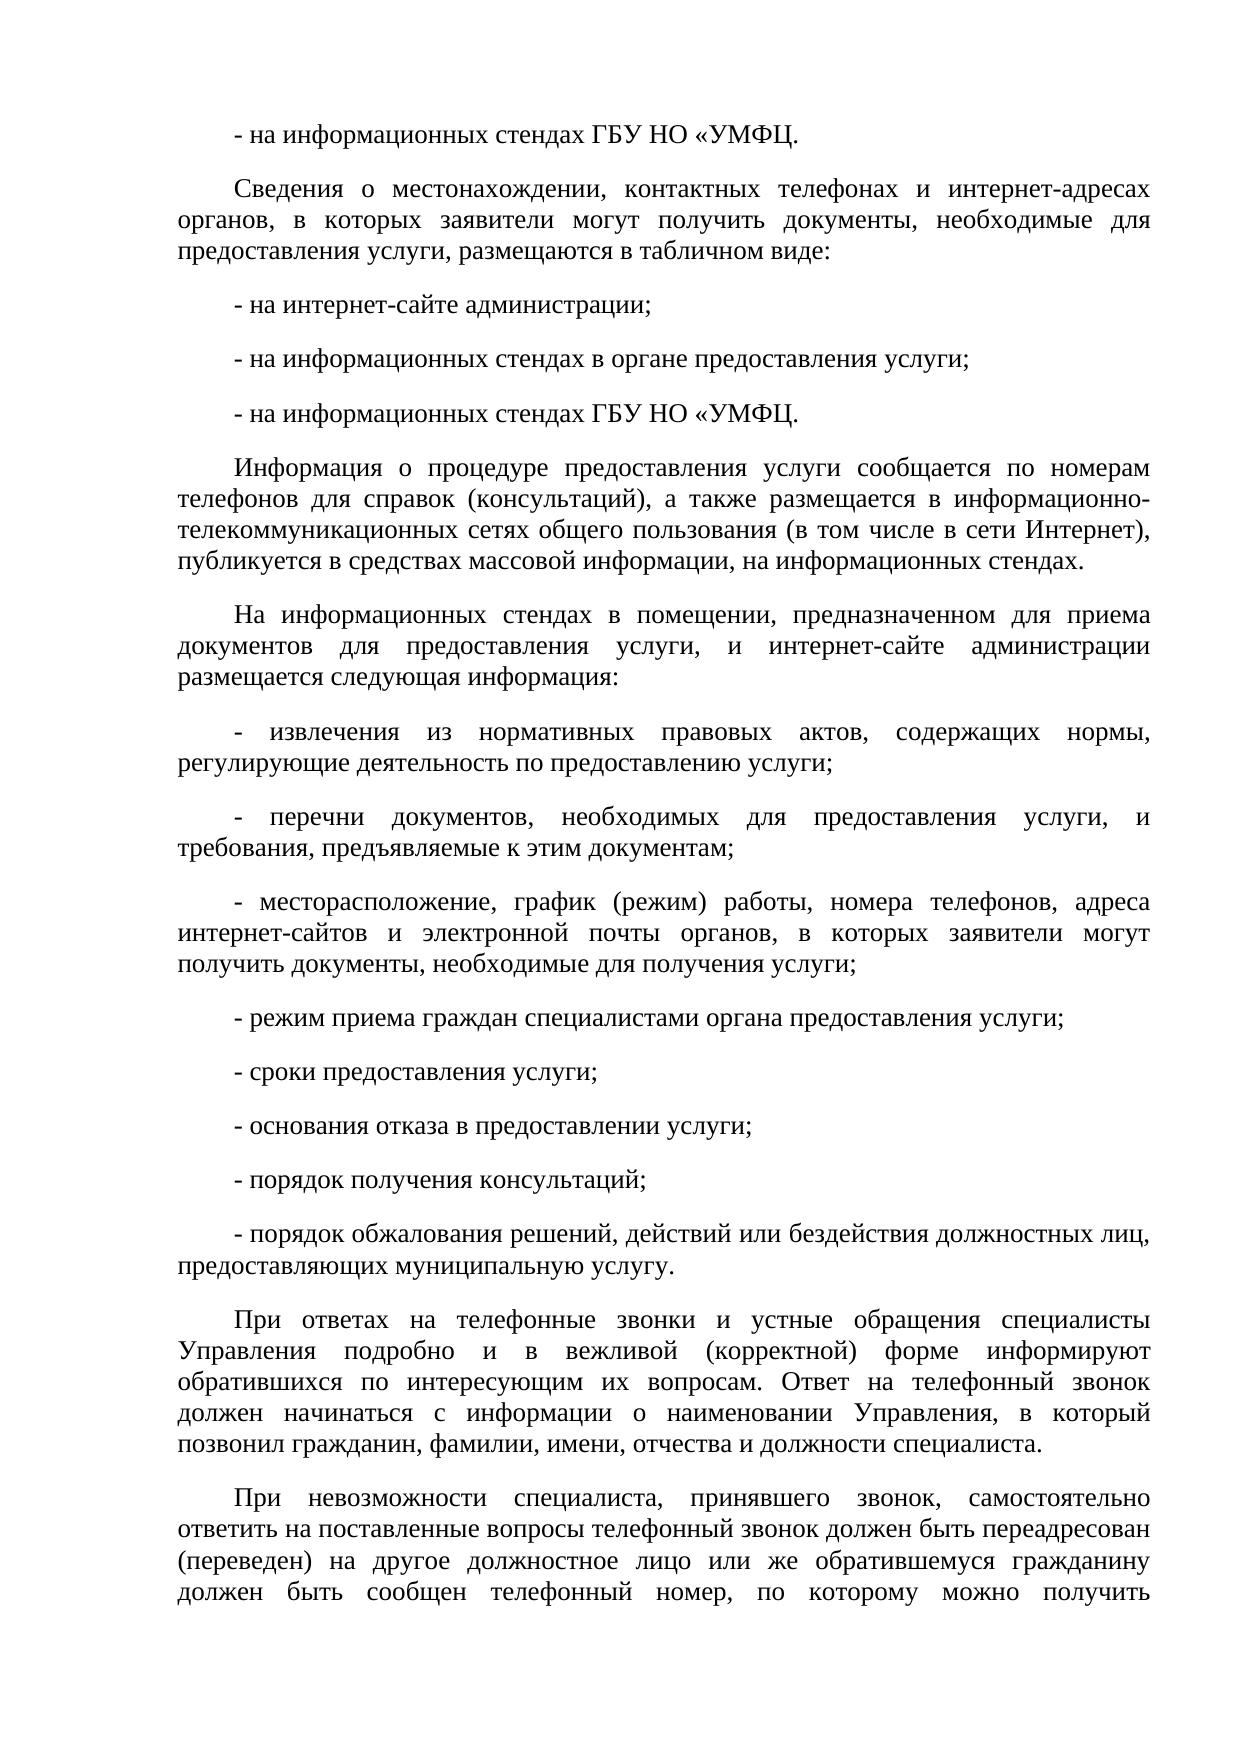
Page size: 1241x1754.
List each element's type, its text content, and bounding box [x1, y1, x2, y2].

text - порядок получения консультаций; [177, 1163, 1152, 1195]
text Информация о процедуре предоставления услуги сообщается по номерам телефонов для справок (консультаций), а также размещается в информационно-телекоммуникационных сетях общего пользования (в том числе в сети Интернет), публикуется в средствах массовой информации, на информационных стендах. [177, 451, 1152, 575]
text - порядок обжалования решений, действий или бездействия должностных лиц, предоставляющих муниципальную услугу. [177, 1218, 1152, 1280]
text На информационных стендах в помещении, предназначенном для приема документов для предоставления услуги, и интернет-сайте администрации размещается следующая информация: [177, 598, 1152, 692]
text - извлечения из нормативных правовых актов, содержащих нормы, регулирующие деятельность по предоставлению услуги; [177, 714, 1152, 777]
text - на информационных стендах в органе предоставления услуги; [177, 343, 1152, 374]
text - на информационных стендах ГБУ НО «УМФЦ. [177, 118, 1152, 149]
text - режим приема граждан специалистами органа предоставления услуги; [177, 1001, 1152, 1032]
text Сведения о местонахождении, контактных телефонах и интернет-адресах органов, в которых заявители могут получить документы, необходимые для предоставления услуги, размещаются в табличном виде: [177, 172, 1152, 266]
text - месторасположение, график (режим) работы, номера телефонов, адреса интернет-сайтов и электронной почты органов, в которых заявители могут получить документы, необходимые для получения услуги; [177, 885, 1152, 978]
text - на информационных стендах ГБУ НО «УМФЦ. [177, 397, 1152, 428]
text - основания отказа в предоставлении услуги; [177, 1109, 1152, 1141]
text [177, 1481, 1152, 1606]
text При ответах на телефонные звонки и устные обращения специалисты Управления подробно и в вежливой (корректной) форме информируют обратившихся по интересующим их вопросам. Ответ на телефонный звонок должен начинаться с информации о наименовании Управления, в который позвонил гражданин, фамилии, имени, отчества и должности специалиста. [177, 1303, 1152, 1458]
text - сроки предоставления услуги; [177, 1055, 1152, 1087]
text - перечни документов, необходимых для предоставления услуги, и требования, предъявляемые к этим документам; [177, 800, 1152, 862]
text - на интернет-сайте администрации; [177, 288, 1152, 320]
